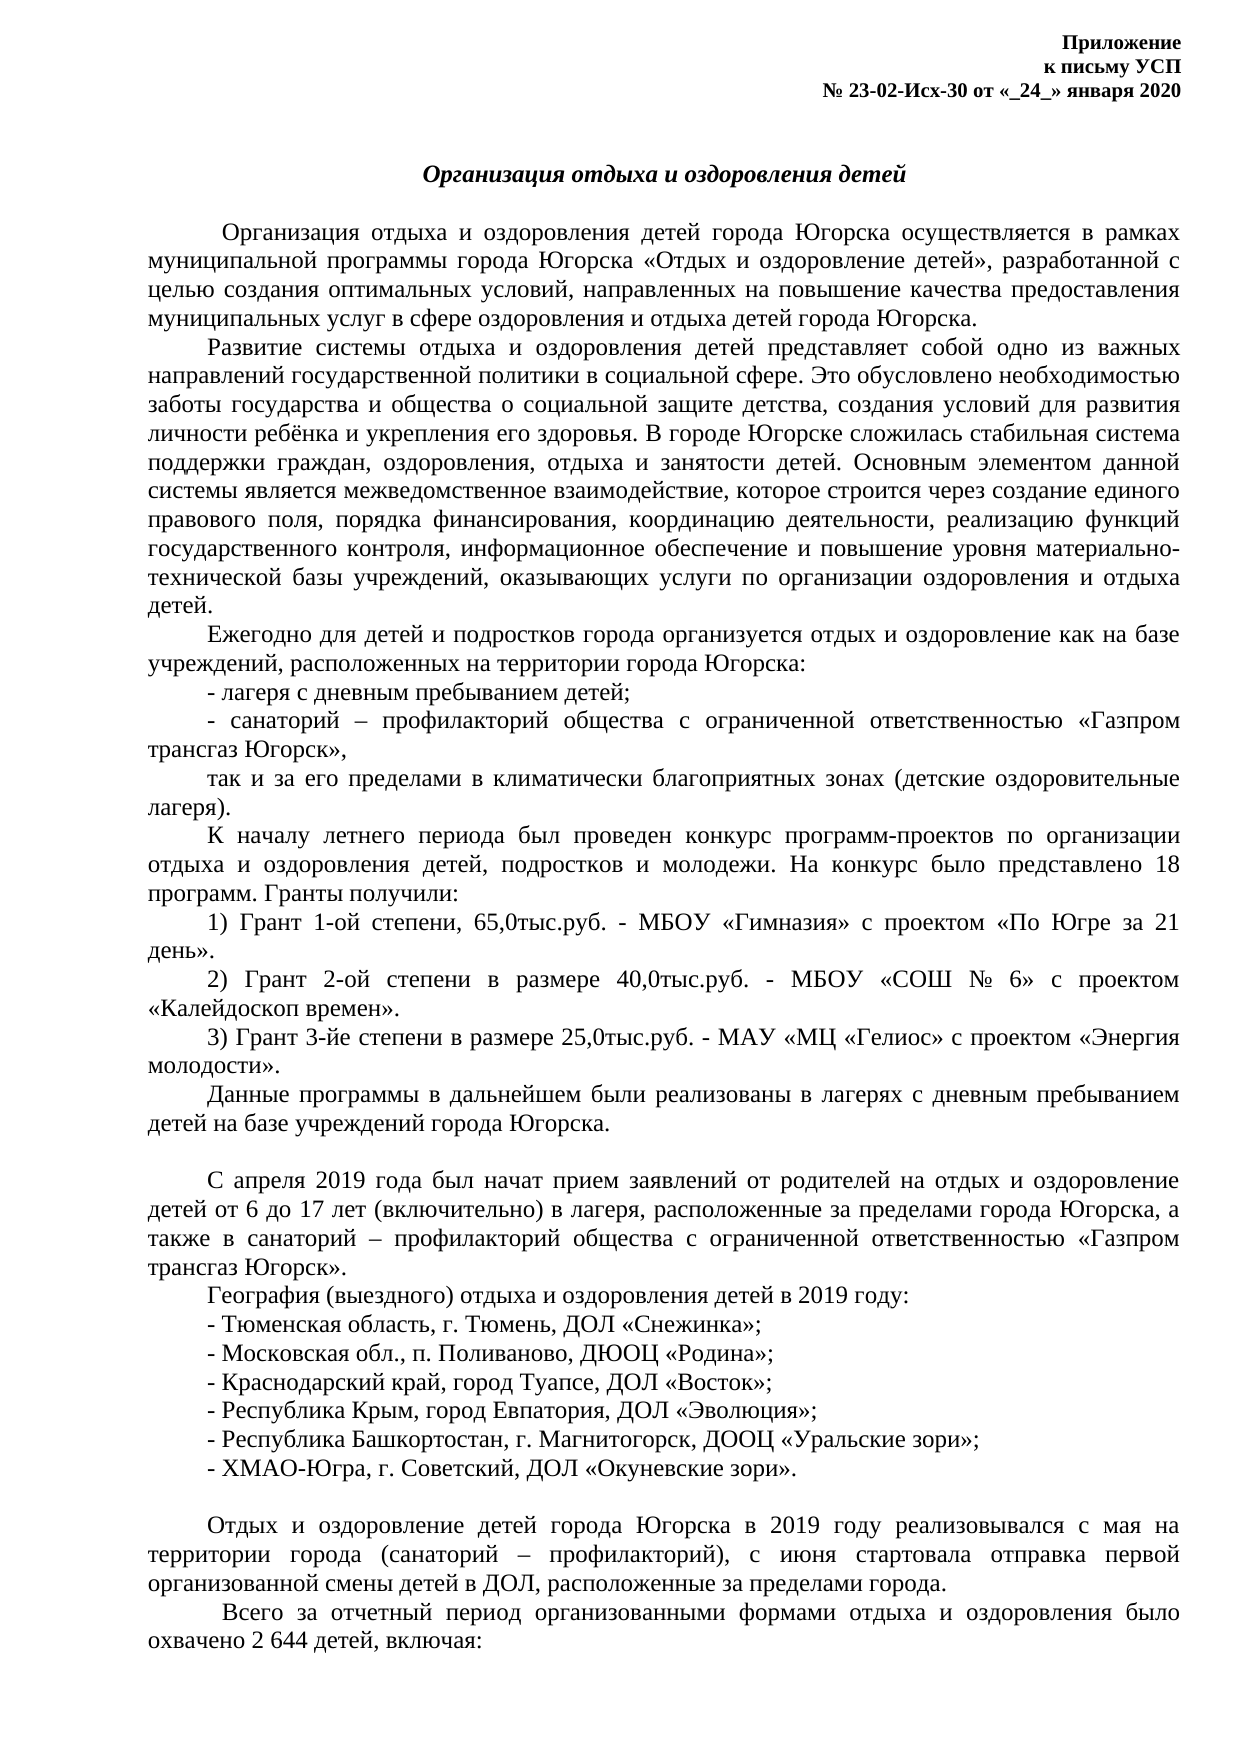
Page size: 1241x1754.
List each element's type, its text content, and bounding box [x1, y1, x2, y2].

text к письму УСП [148, 54, 1181, 78]
list - Республика Крым, город Евпатория, ДОЛ «Эволюция»; [148, 1396, 1181, 1424]
list - Московская обл., п. Поливаново, ДЮОЦ «Родина»; [148, 1338, 1181, 1367]
text Данные программы в дальнейшем были реализованы в лагерях с дневным пребыванием детей на базе учреждений города Югорска. [148, 1079, 1181, 1137]
text № 23-02-Исх-30 от «_24_» января 2020 [148, 78, 1181, 102]
text - санаторий – профилакторий общества с ограниченной ответственностью «Газпром трансгаз Югорск», [148, 706, 1181, 763]
list - ХМАО-Югра, г. Советский, ДОЛ «Окуневские зори». [148, 1453, 1181, 1482]
text Ежегодно для детей и подростков города организуется отдых и оздоровление как на базе учреждений, расположенных на территории города Югорска: [148, 619, 1181, 677]
text География (выездного) отдыха и оздоровления детей в 2019 году: [148, 1281, 1181, 1309]
text С апреля 2019 года был начат прием заявлений от родителей на отдых и оздоровление детей от 6 до 17 лет (включительно) в лагеря, расположенные за пределами города Югорска, а также в санаторий – профилакторий общества с ограниченной ответственностью «Газпром трансгаз Югорск». [148, 1166, 1181, 1281]
text Всего за отчетный период организованными формами отдыха и оздоровления было охвачено 2 644 детей, включая: [148, 1597, 1181, 1654]
text 3) Грант 3-йе степени в размере 25,0тыс.руб. - МАУ «МЦ «Гелиос» с проектом «Энергия молодости». [148, 1022, 1181, 1079]
text Отдых и оздоровление детей города Югорска в 2019 году реализовывался с мая на территории города (санаторий – профилакторий), с июня стартовала отправка первой организованной смены детей в ДОЛ, расположенные за пределами города. [148, 1511, 1181, 1597]
list - Краснодарский край, город Туапсе, ДОЛ «Восток»; [148, 1367, 1181, 1396]
text 1) Грант 1-ой степени, 65,0тыс.руб. - МБОУ «Гимназия» с проектом «По Югре за 21 день». [148, 907, 1181, 964]
text Организация отдыха и оздоровления детей города Югорска осуществляется в рамках муниципальной программы города Югорска «Отдых и оздоровление детей», разработанной с целью создания оптимальных условий, направленных на повышение качества предоставления муниципальных услуг в сфере оздоровления и отдыха детей города Югорска. [148, 217, 1181, 332]
text Приложение [148, 29, 1181, 54]
text Развитие системы отдыха и оздоровления детей представляет собой одно из важных направлений государственной политики в социальной сфере. Это обусловлено необходимостью заботы государства и общества о социальной защите детства, создания условий для развития личности ребёнка и укрепления его здоровья. В городе Югорске сложилась стабильная система поддержки граждан, оздоровления, отдыха и занятости детей. Основным элементом данной системы является межведомственное взаимодействие, которое строится через создание единого правового поля, порядка финансирования, координацию деятельности, реализацию функций государственного контроля, информационное обеспечение и повышение уровня материально-технической базы учреждений, оказывающих услуги по организации оздоровления и отдыха детей. [148, 332, 1181, 619]
text 2) Грант 2-ой степени в размере 40,0тыс.руб. - МБОУ «СОШ № 6» с проектом «Калейдоскоп времен». [148, 964, 1181, 1022]
text так и за его пределами в климатически благоприятных зонах (детские оздоровительные лагеря). [148, 763, 1181, 821]
text К началу летнего периода был проведен конкурс программ-проектов по организации отдыха и оздоровления детей, подростков и молодежи. На конкурс было представлено 18 программ. Гранты получили: [148, 821, 1181, 907]
text - Тюменская область, г. Тюмень, ДОЛ «Снежинка»; [148, 1309, 1181, 1338]
text Организация отдыха и оздоровления детей [148, 159, 1181, 188]
list - Республика Башкортостан, г. Магнитогорск, ДООЦ «Уральские зори»; [148, 1424, 1181, 1453]
text - лагеря с дневным пребыванием детей; [148, 677, 1181, 706]
